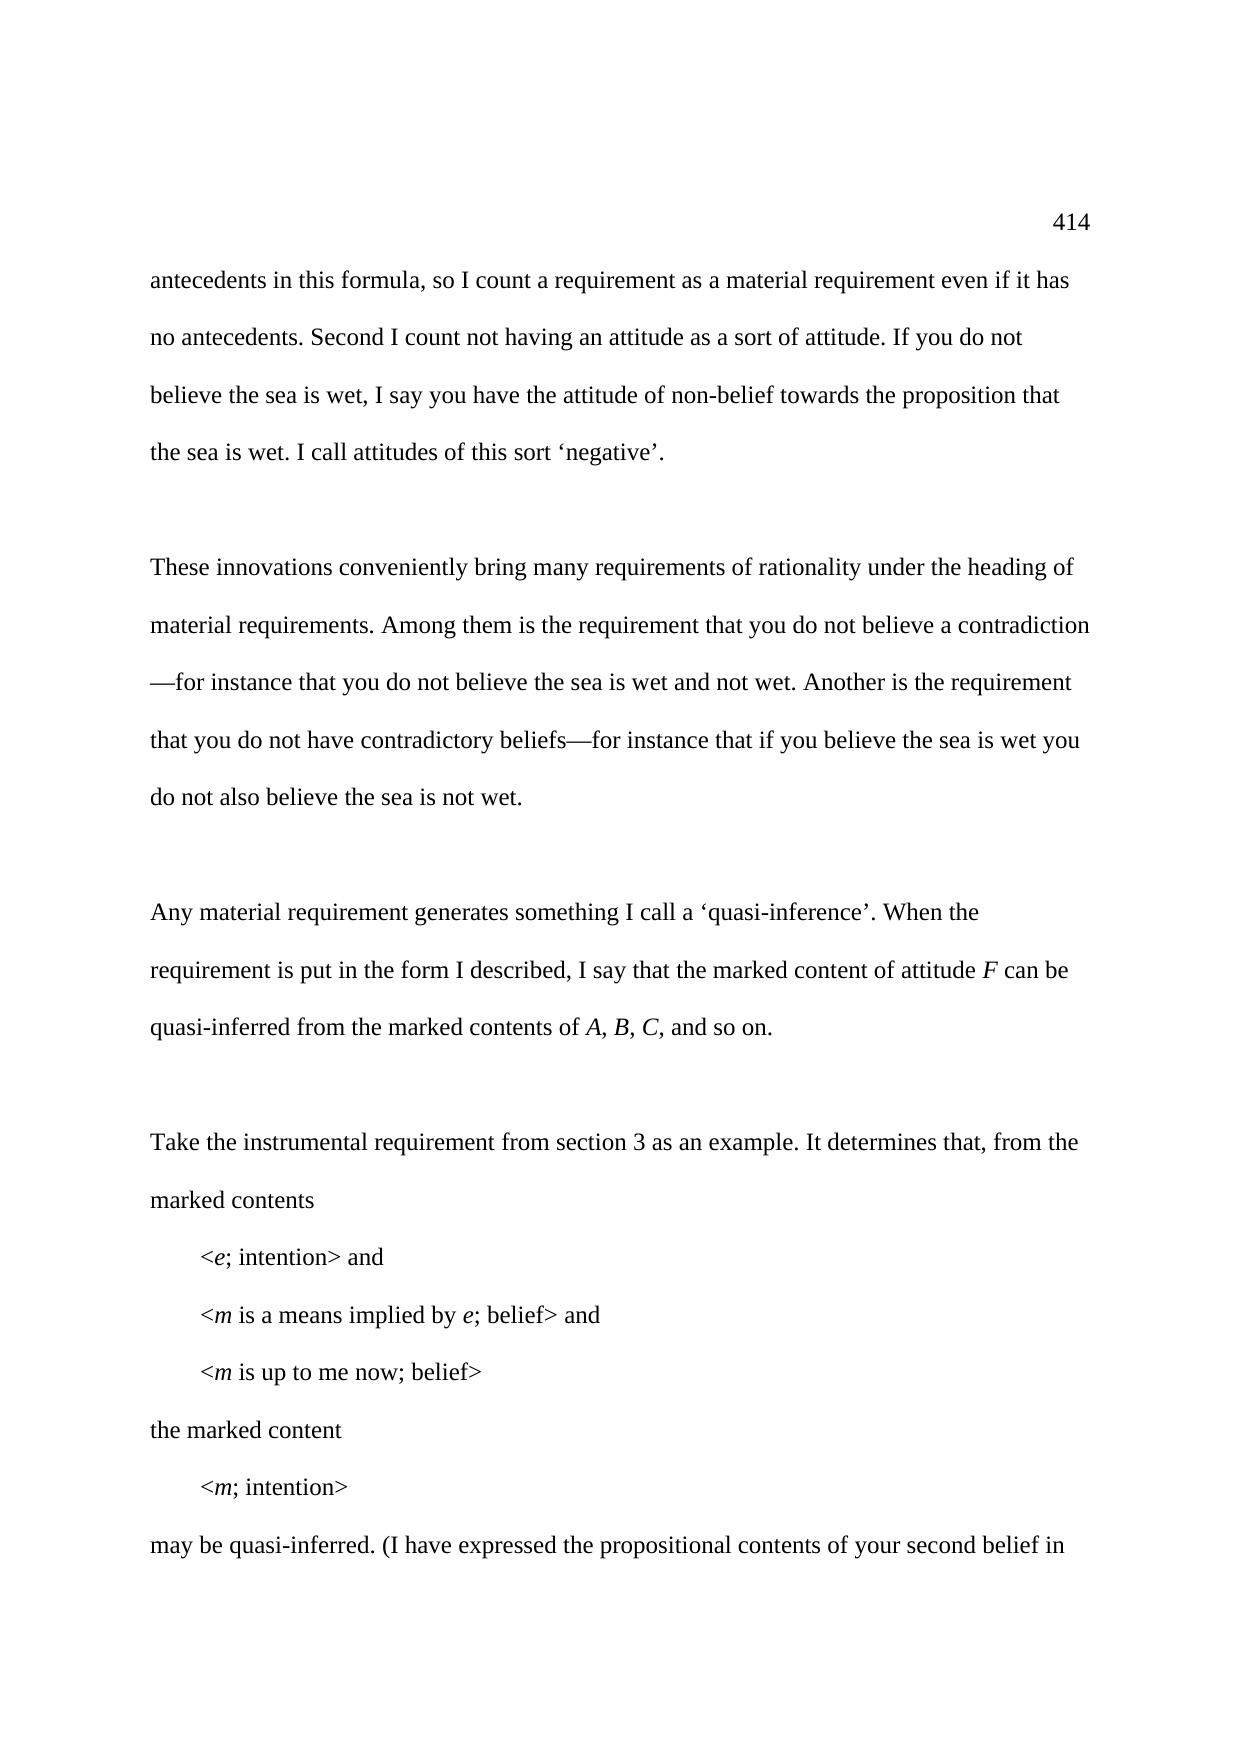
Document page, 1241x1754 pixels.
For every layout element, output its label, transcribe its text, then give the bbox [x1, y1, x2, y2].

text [150, 207, 1090, 466]
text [150, 1530, 1090, 1559]
text the marked content [150, 1415, 1090, 1444]
text Any material requirement generates something I call a ‘quasi-inference’. When the requirement is put in the form I described, I say that the marked content of attitude F can be quasi-inferred from the marked contents of A, B, C, and so on. [150, 897, 1090, 1041]
text <m is up to me now; belief> [150, 1357, 1090, 1386]
text <m is a means implied by e; belief> and [150, 1300, 1090, 1329]
text <e; intention> and [150, 1242, 1090, 1271]
text Take the instrumental requirement from section 3 as an example. It determines that, from the marked contents [150, 1127, 1090, 1214]
text <m; intention> [150, 1472, 1090, 1501]
text These innovations conveniently bring many requirements of rationality under the heading of material requirements. Among them is the requirement that you do not believe a contradiction—for instance that you do not believe the sea is wet and not wet. Another is the requirement that you do not have contradictory beliefs—for instance that if you believe the sea is wet you do not also believe the sea is not wet. [150, 552, 1090, 811]
